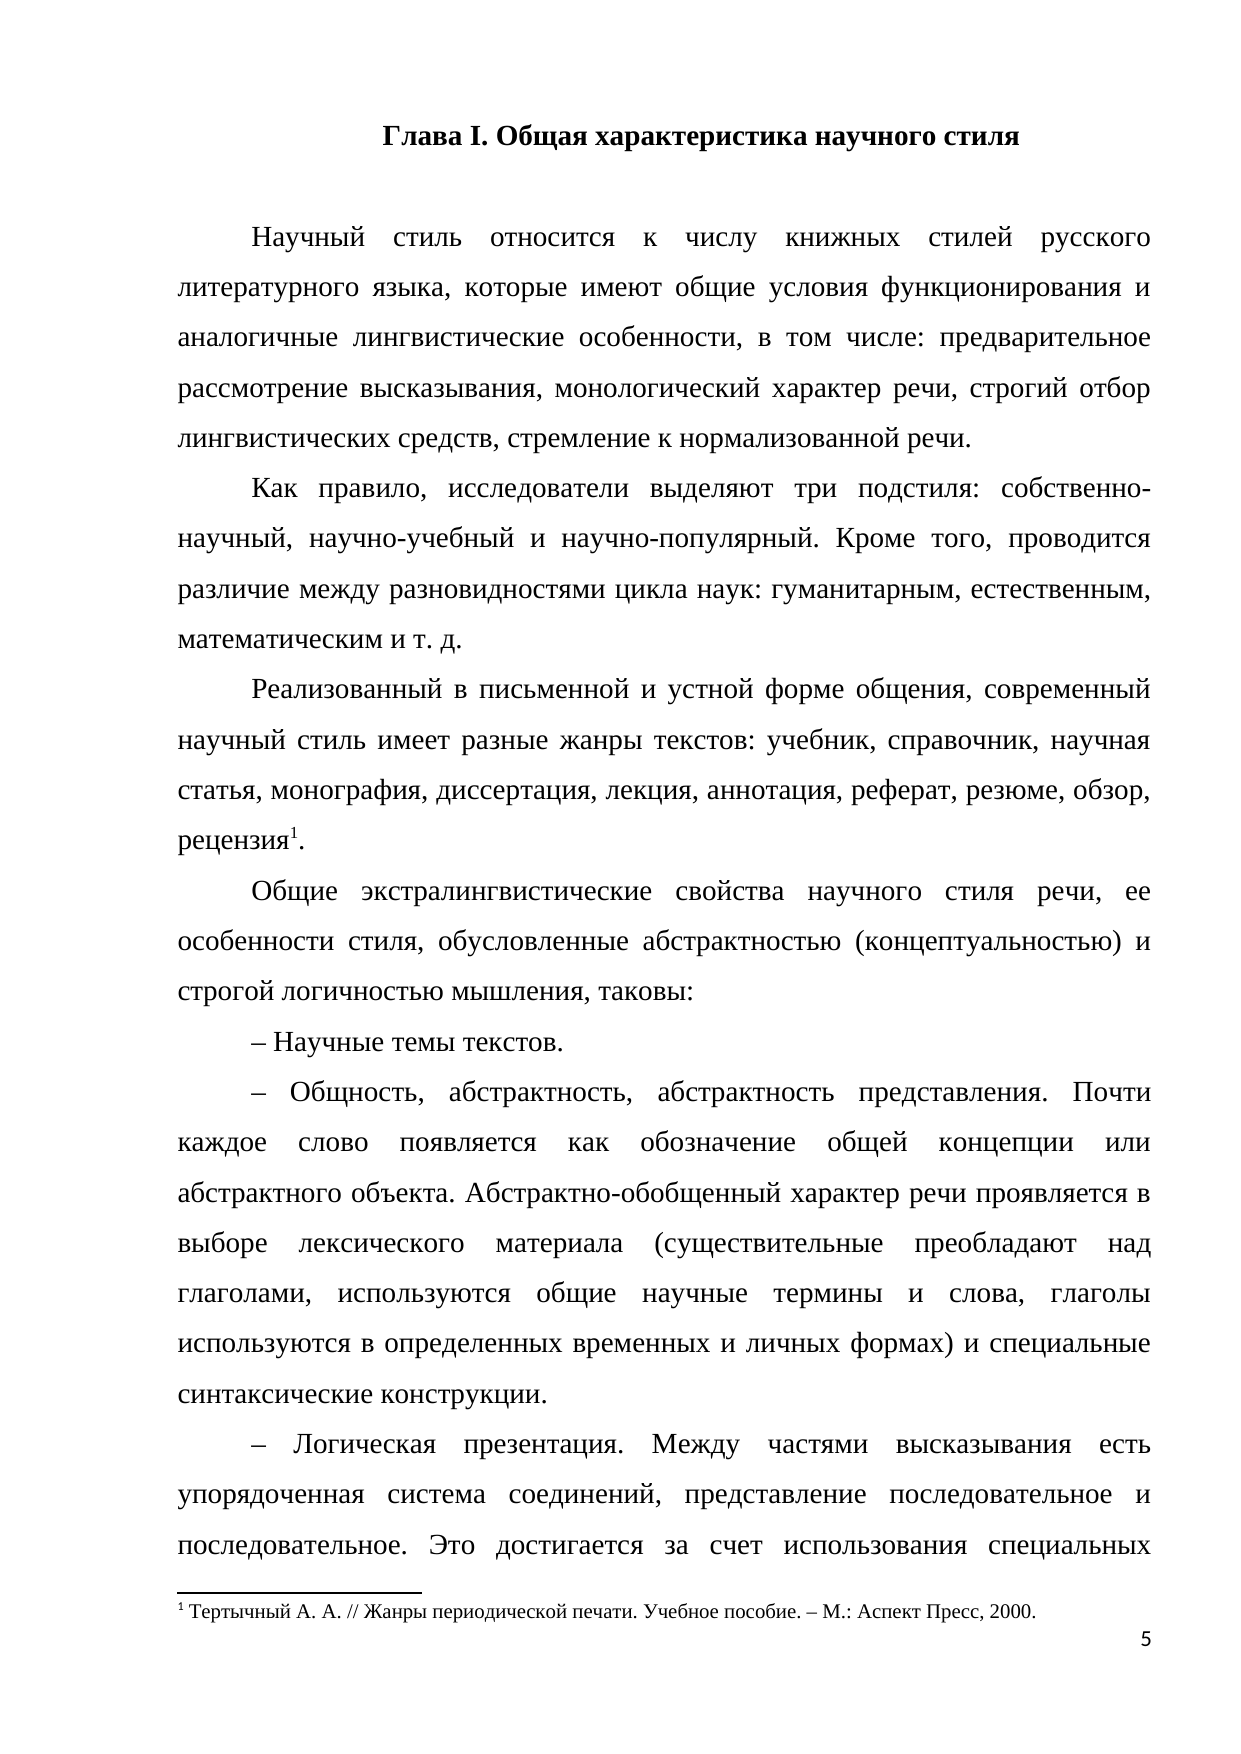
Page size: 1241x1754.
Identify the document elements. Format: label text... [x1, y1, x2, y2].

text Как правило, исследователи выделяют три подстиля: собственно-научный, научно-учебный и научно-популярный. Кроме того, проводится различие между разновидностями цикла наук: гуманитарным, естественным, математическим и т. д. [177, 470, 1152, 655]
text – Общность, абстрактность, абстрактность представления. Почти каждое слово появляется как обозначение общей концепции или абстрактного объекта. Абстрактно-обобщенный характер речи проявляется в выборе лексического материала (существительные преобладают над глаголами, используются общие научные термины и слова, глаголы используются в определенных временных и личных формах) и специальные синтаксические конструкции. [177, 1074, 1152, 1409]
text Глава I. Общая характеристика научного стиля [177, 118, 1152, 152]
text – Научные темы текстов. [177, 1024, 1152, 1057]
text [177, 1426, 1152, 1560]
text Научный стиль относится к числу книжных стилей русского литературного языка, которые имеют общие условия функционирования и аналогичные лингвистические особенности, в том числе: предварительное рассмотрение высказывания, монологический характер речи, строгий отбор лингвистических средств, стремление к нормализованной речи. [177, 219, 1152, 453]
text Реализованный в письменной и устной форме общения, современный научный стиль имеет разные жанры текстов: учебник, справочник, научная статья, монография, диссертация, лекция, аннотация, реферат, резюме, обзор, рецензия. [177, 672, 1152, 856]
text Общие экстралингвистические свойства научного стиля речи, ее особенности стиля, обусловленные абстрактностью (концептуальностью) и строгой логичностью мышления, таковы: [177, 873, 1152, 1007]
